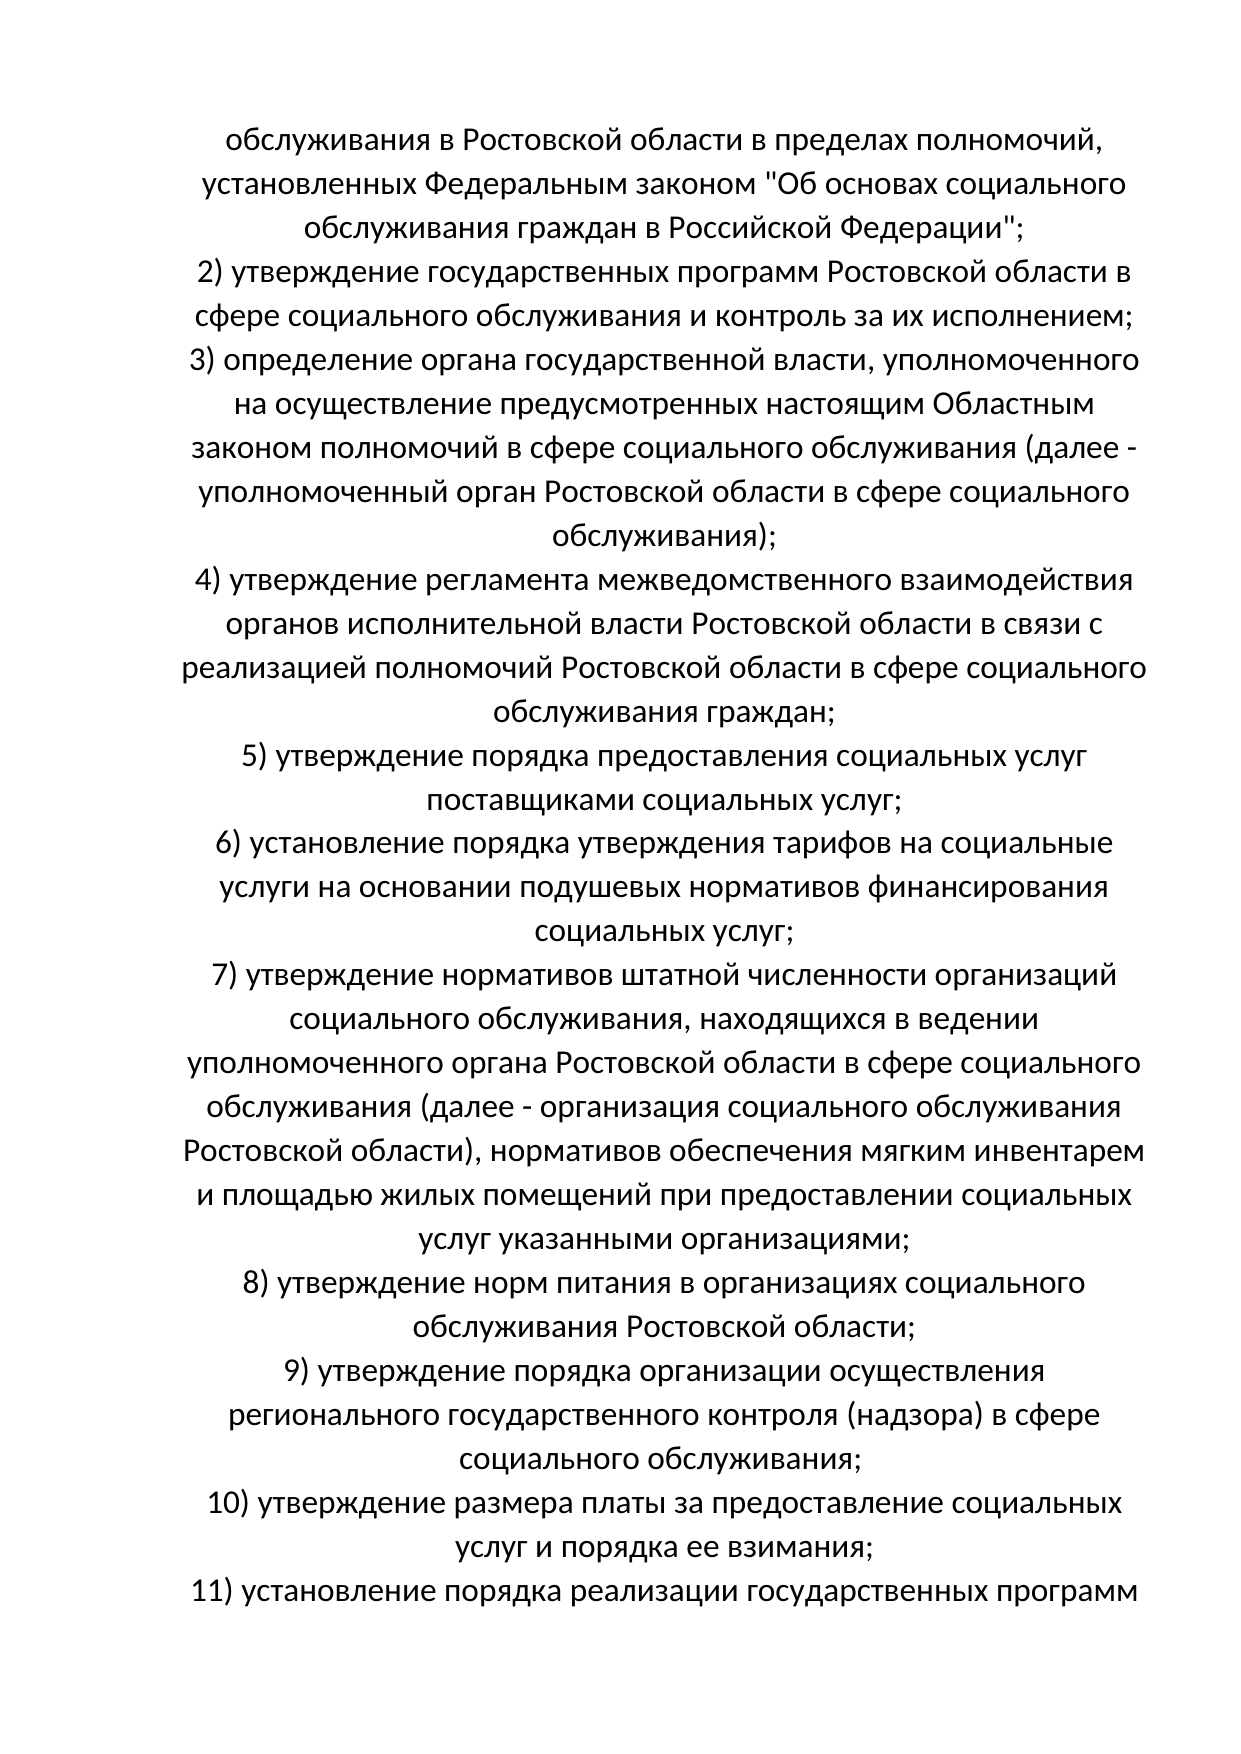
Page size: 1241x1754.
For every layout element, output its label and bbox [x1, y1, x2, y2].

text [177, 118, 1152, 1609]
